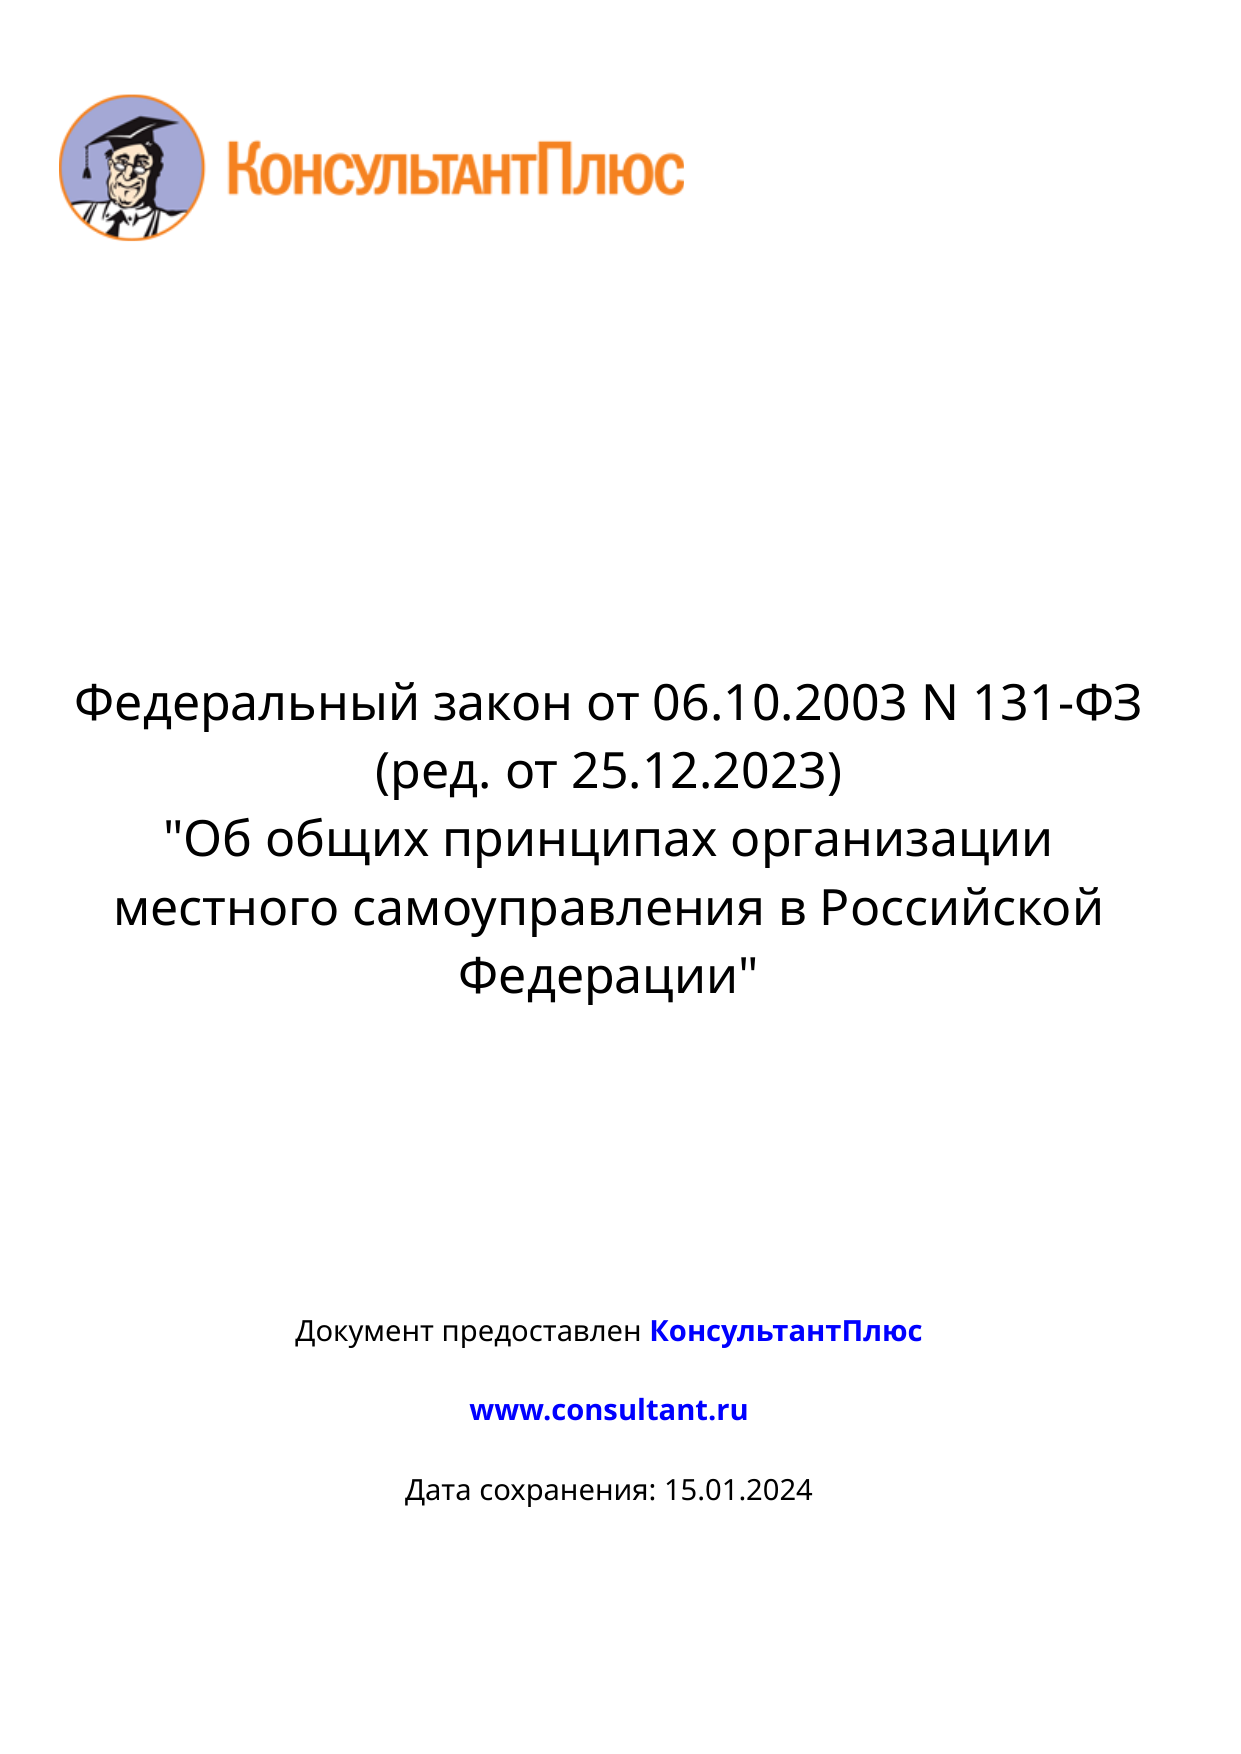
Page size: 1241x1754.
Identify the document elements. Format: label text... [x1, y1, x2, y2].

table_cell Федеральный закон от 06.10.2003 N 131-ФЗ (ред. от 25.12.2023) "Об общих принципах организации местного самоуправления в Российской Федерации" [51, 403, 1167, 1272]
table_cell Документ предоставлен КонсультантПлюс www.consultant.ru Дата сохранения: 15.01.2024 [51, 1272, 1167, 1587]
table_header [51, 88, 1167, 403]
picture [59, 93, 684, 243]
